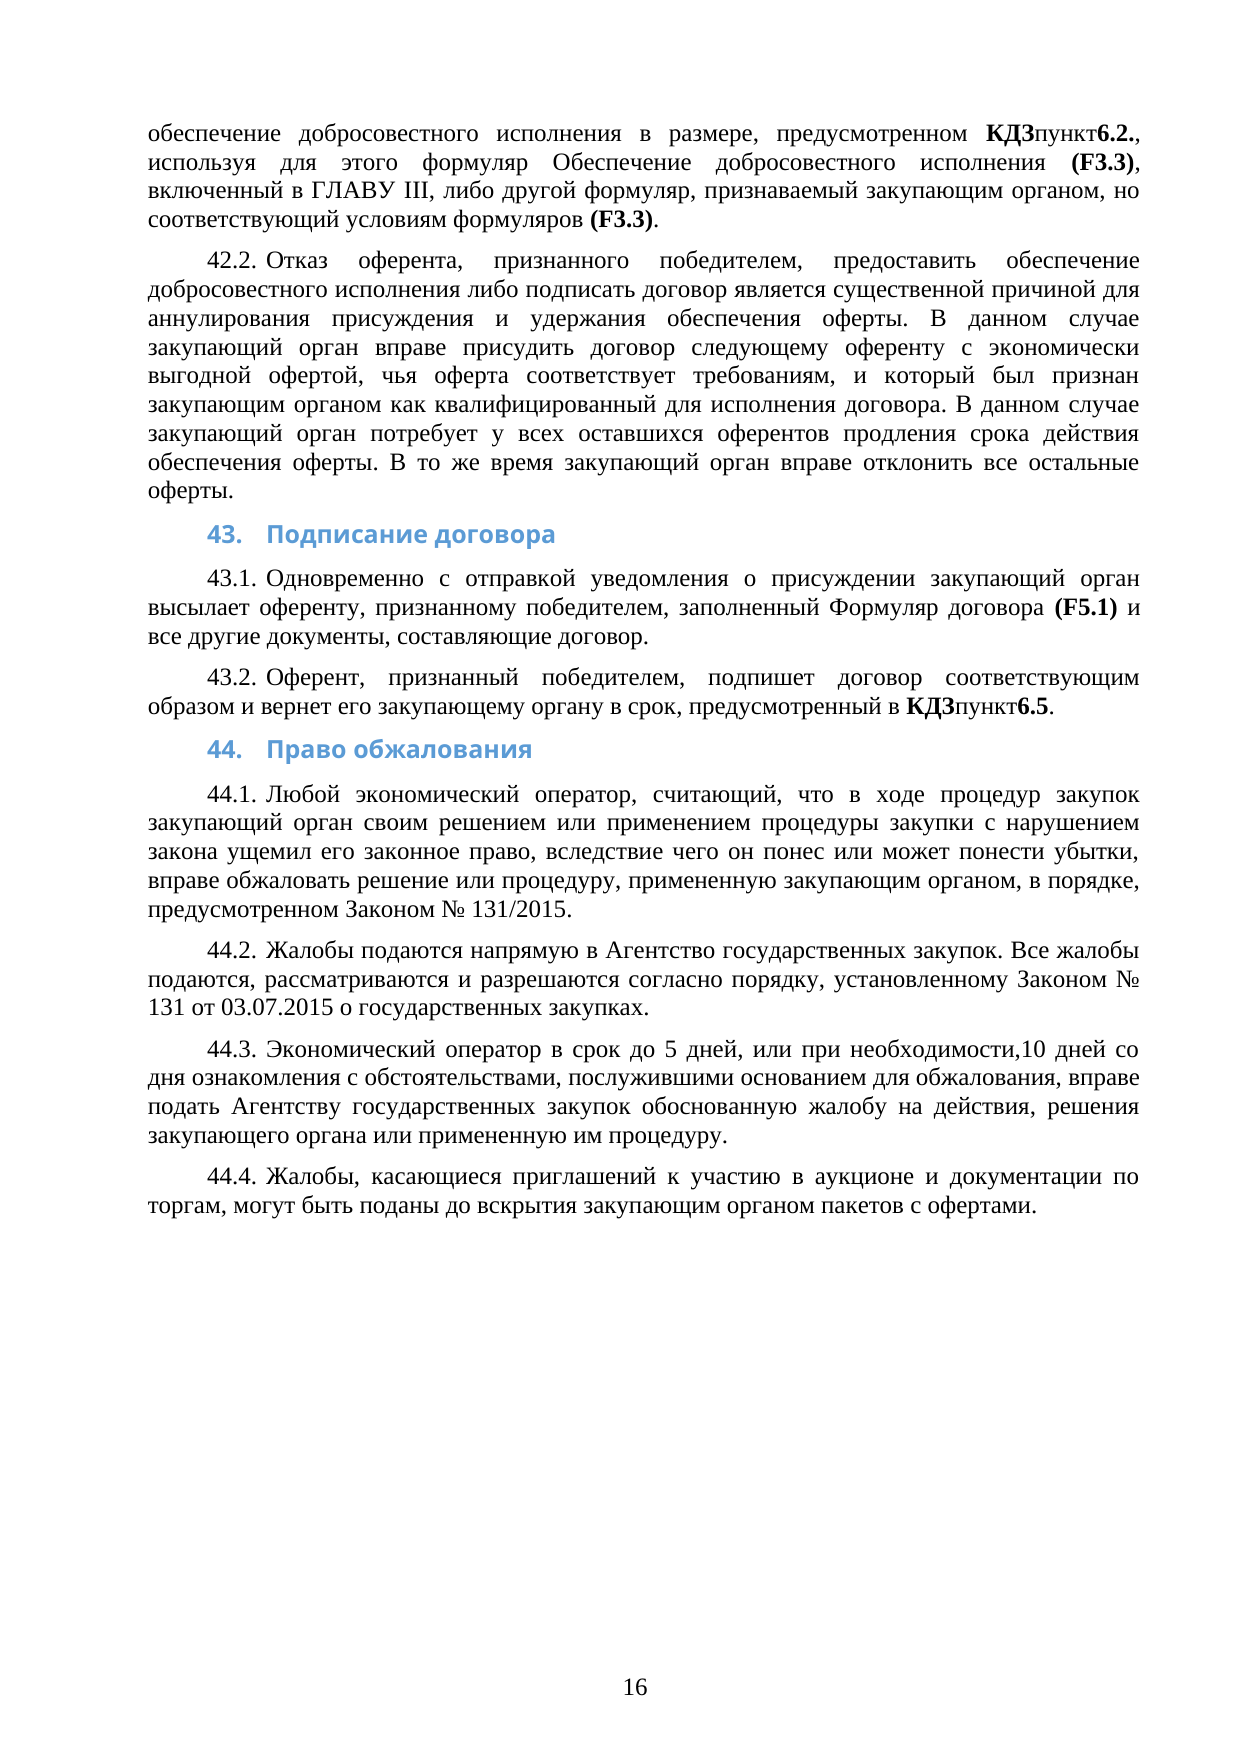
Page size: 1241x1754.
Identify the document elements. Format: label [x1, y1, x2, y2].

table_cell [136, 118, 1152, 1231]
